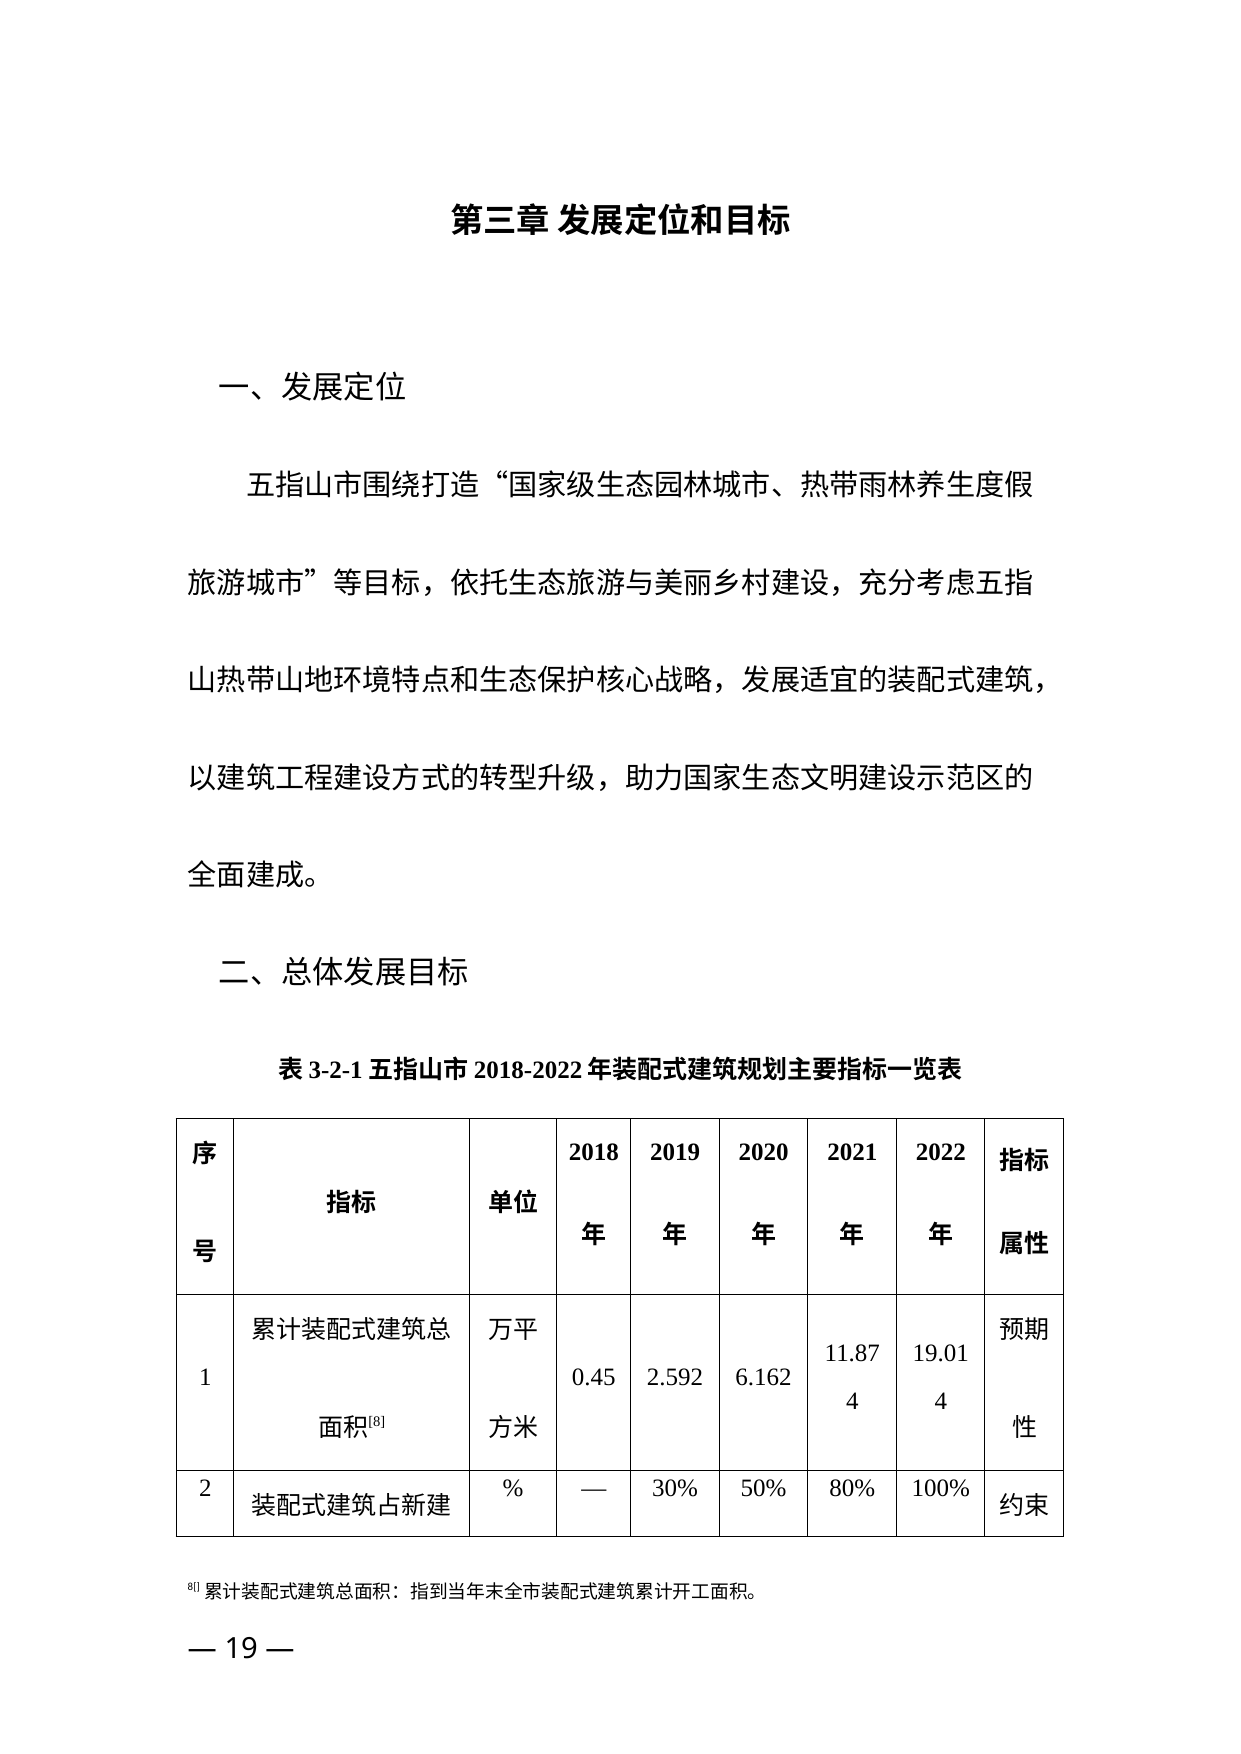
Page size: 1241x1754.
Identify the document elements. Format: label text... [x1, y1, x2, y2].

table_header 序号 [177, 1119, 233, 1294]
table_header 2019年 [631, 1119, 719, 1294]
subtitle 一、发展定位 [187, 352, 1053, 417]
table_cell 累计装配式建筑总面积[] [234, 1295, 469, 1470]
table_header 指标 [234, 1119, 469, 1294]
table_cell 约束性 [985, 1471, 1063, 1536]
table_cell % [470, 1471, 556, 1536]
table_cell 100% [897, 1471, 984, 1536]
table_cell 6.162 [720, 1295, 807, 1470]
text 表3-2-1 五指山市2018-2022年装配式建筑规划主要指标一览表 [187, 1035, 1053, 1100]
table_header 2018年 [557, 1119, 630, 1294]
table_header 单位 [470, 1119, 556, 1294]
table_cell — [557, 1471, 630, 1536]
table_header 2022年 [897, 1119, 984, 1294]
table_cell 0.45 [557, 1295, 630, 1470]
table_header 指标 属性 [985, 1119, 1063, 1294]
text 五指山市围绕打造“国家级生态园林城市、热带雨林养生度假旅游城市”等目标，依托生态旅游与美丽乡村建设，充分考虑五指山热带山地环境特点和生态保护核心战略，发展适宜的装配式建筑，以建筑工程建设方式的转型升级，助力国家生态文明建设示范区的全面建成。 [187, 450, 1053, 905]
table_header 2021年 [808, 1119, 896, 1294]
table_cell 30% [631, 1471, 719, 1536]
table_cell 2 [177, 1471, 233, 1536]
table_cell 预期性 [985, 1295, 1063, 1470]
table_cell 80% [808, 1471, 896, 1536]
table_cell 19.014 [897, 1295, 984, 1470]
table_cell 2.592 [631, 1295, 719, 1470]
table_cell 万平方米 [470, 1295, 556, 1470]
table_cell 装配式建筑占新建建筑比例[] [234, 1471, 469, 1536]
table_header 2020年 [720, 1119, 807, 1294]
table_cell 1 [177, 1295, 233, 1470]
subtitle 二、总体发展目标 [187, 937, 1053, 1002]
table_cell 11.874 [808, 1295, 896, 1470]
table_cell 50% [720, 1471, 807, 1536]
subtitle 第三章 发展定位和目标 [187, 185, 1053, 250]
